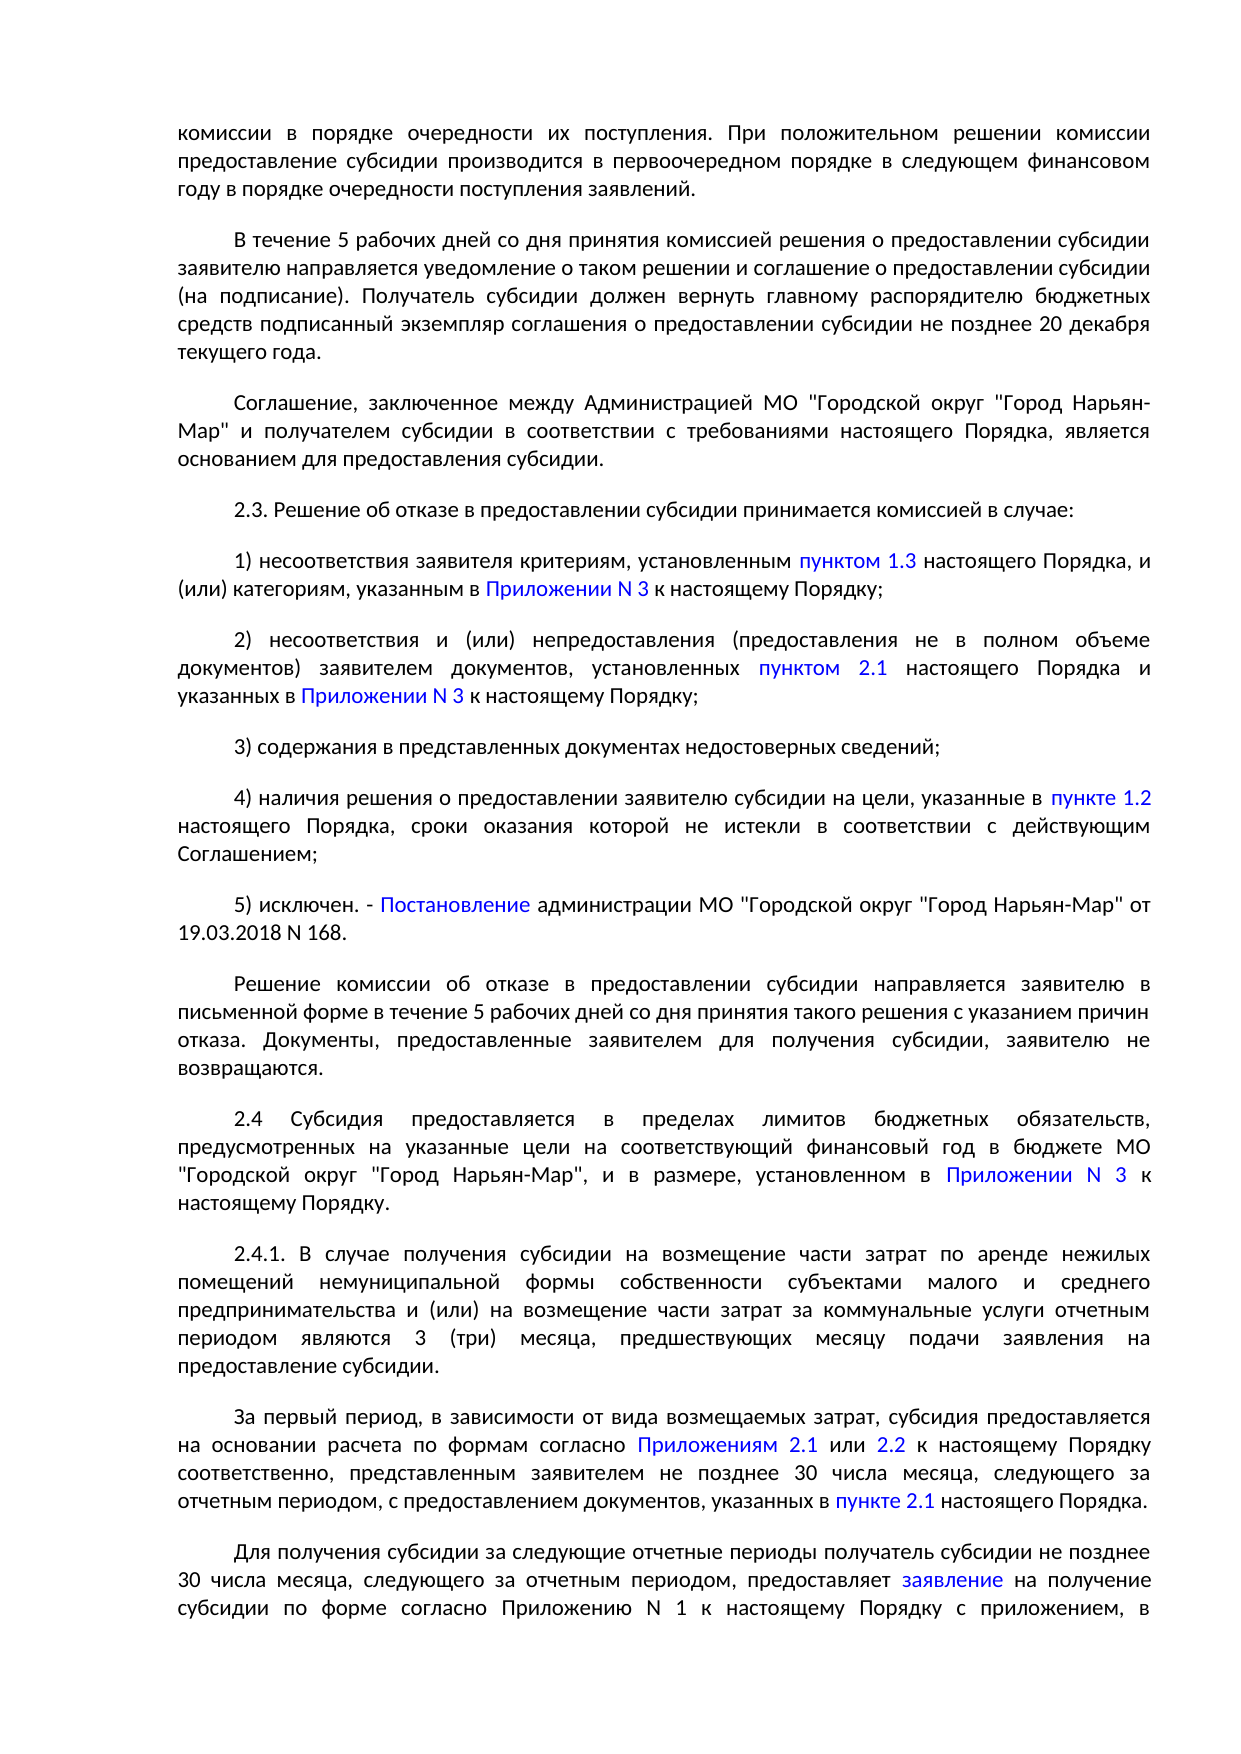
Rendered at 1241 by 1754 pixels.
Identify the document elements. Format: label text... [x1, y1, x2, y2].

text 1) несоответствия заявителя критериям, установленным пунктом 1.3 настоящего Порядка, и (или) категориям, указанным в Приложении N 3 к настоящему Порядку; [177, 546, 1152, 602]
text 2) несоответствия и (или) непредоставления (предоставления не в полном объеме документов) заявителем документов, установленных пунктом 2.1 настоящего Порядка и указанных в Приложении N 3 к настоящему Порядку; [177, 625, 1152, 709]
text 3) содержания в представленных документах недостоверных сведений; [177, 732, 1152, 760]
text В течение 5 рабочих дней со дня принятия комиссией решения о предоставлении субсидии заявителю направляется уведомление о таком решении и соглашение о предоставлении субсидии (на подписание). Получатель субсидии должен вернуть главному распорядителю бюджетных средств подписанный экземпляр соглашения о предоставлении субсидии не позднее 20 декабря текущего года. [177, 225, 1152, 365]
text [177, 1537, 1152, 1621]
text 5) исключен. - Постановление администрации МО "Городской округ "Город Нарьян-Мар" от 19.03.2018 N 168. [177, 890, 1152, 946]
text Решение комиссии об отказе в предоставлении субсидии направляется заявителю в письменной форме в течение 5 рабочих дней со дня принятия такого решения с указанием причин отказа. Документы, предоставленные заявителем для получения субсидии, заявителю не возвращаются. [177, 969, 1152, 1081]
text 2.3. Решение об отказе в предоставлении субсидии принимается комиссией в случае: [177, 495, 1152, 523]
text Соглашение, заключенное между Администрацией МО "Городской округ "Город Нарьян-Мар" и получателем субсидии в соответствии с требованиями настоящего Порядка, является основанием для предоставления субсидии. [177, 388, 1152, 472]
text 2.4.1. В случае получения субсидии на возмещение части затрат по аренде нежилых помещений немуниципальной формы собственности субъектами малого и среднего предпринимательства и (или) на возмещение части затрат за коммунальные услуги отчетным периодом являются 3 (три) месяца, предшествующих месяцу подачи заявления на предоставление субсидии. [177, 1239, 1152, 1379]
text За первый период, в зависимости от вида возмещаемых затрат, субсидия предоставляется на основании расчета по формам согласно Приложениям 2.1 или 2.2 к настоящему Порядку соответственно, представленным заявителем не позднее 30 числа месяца, следующего за отчетным периодом, с предоставлением документов, указанных в пункте 2.1 настоящего Порядка. [177, 1402, 1152, 1514]
text 4) наличия решения о предоставлении заявителю субсидии на цели, указанные в пункте 1.2 настоящего Порядка, сроки оказания которой не истекли в соответствии с действующим Соглашением; [177, 783, 1152, 867]
text 2.4 Субсидия предоставляется в пределах лимитов бюджетных обязательств, предусмотренных на указанные цели на соответствующий финансовый год в бюджете МО "Городской округ "Город Нарьян-Мар", и в размере, установленном в Приложении N 3 к настоящему Порядку. [177, 1104, 1152, 1216]
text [177, 118, 1152, 202]
